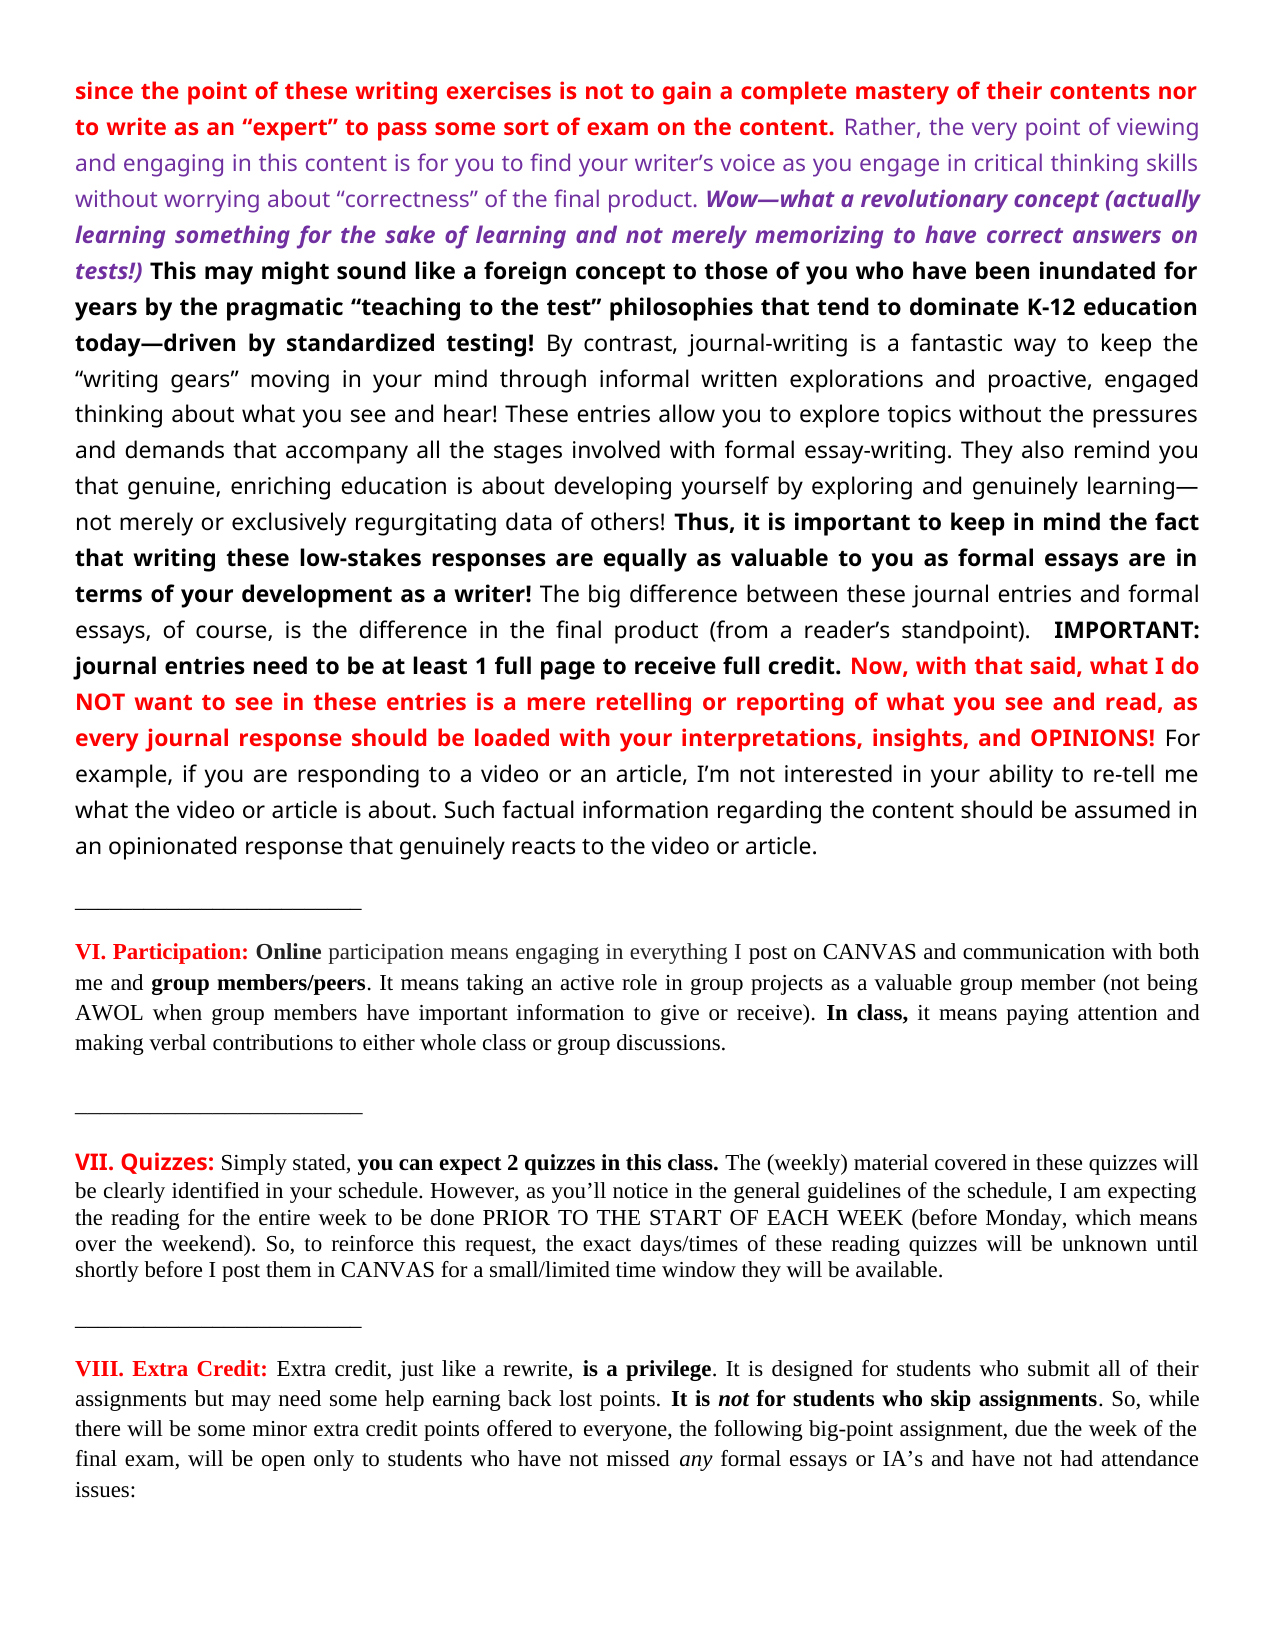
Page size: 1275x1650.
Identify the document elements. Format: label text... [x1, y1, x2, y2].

text VII. Quizzes: Simply stated, you can expect 2 quizzes in this class. The (weekly) material covered in these quizzes will be clearly identified in your schedule. However, as you’ll notice in the general guidelines of the schedule, I am expecting the reading for the entire week to be done PRIOR TO THE START OF EACH WEEK (before Monday, which means over the weekend). So, to reinforce this request, the exact days/times of these reading quizzes will be unknown until shortly before I post them in CANVAS for a small/limited time window they will be available. [75, 1146, 1200, 1283]
text _________________________ [75, 1304, 1200, 1330]
text VIII. Extra Credit: Extra credit, just like a rewrite, is a privilege. It is designed for students who submit all of their assignments but may need some help earning back lost points. It is not for students who skip assignments. So, while there will be some minor extra credit points offered to everyone, the following big-point assignment, due the week of the final exam, will be open only to students who have not missed any formal essays or IA’s and have not had attendance issues: [75, 1355, 1200, 1502]
text VI. Participation: Online participation means engaging in everything I post on CANVAS and communication with both me and group members/peers. It means taking an active role in group projects as a valuable group member (not being AWOL when group members have important information to give or receive). In class, it means paying attention and making verbal contributions to either whole class or group discussions. [75, 938, 1200, 1055]
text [75, 75, 1200, 861]
text _______________________ [75, 1088, 1200, 1117]
text _________________________ [75, 886, 1200, 913]
